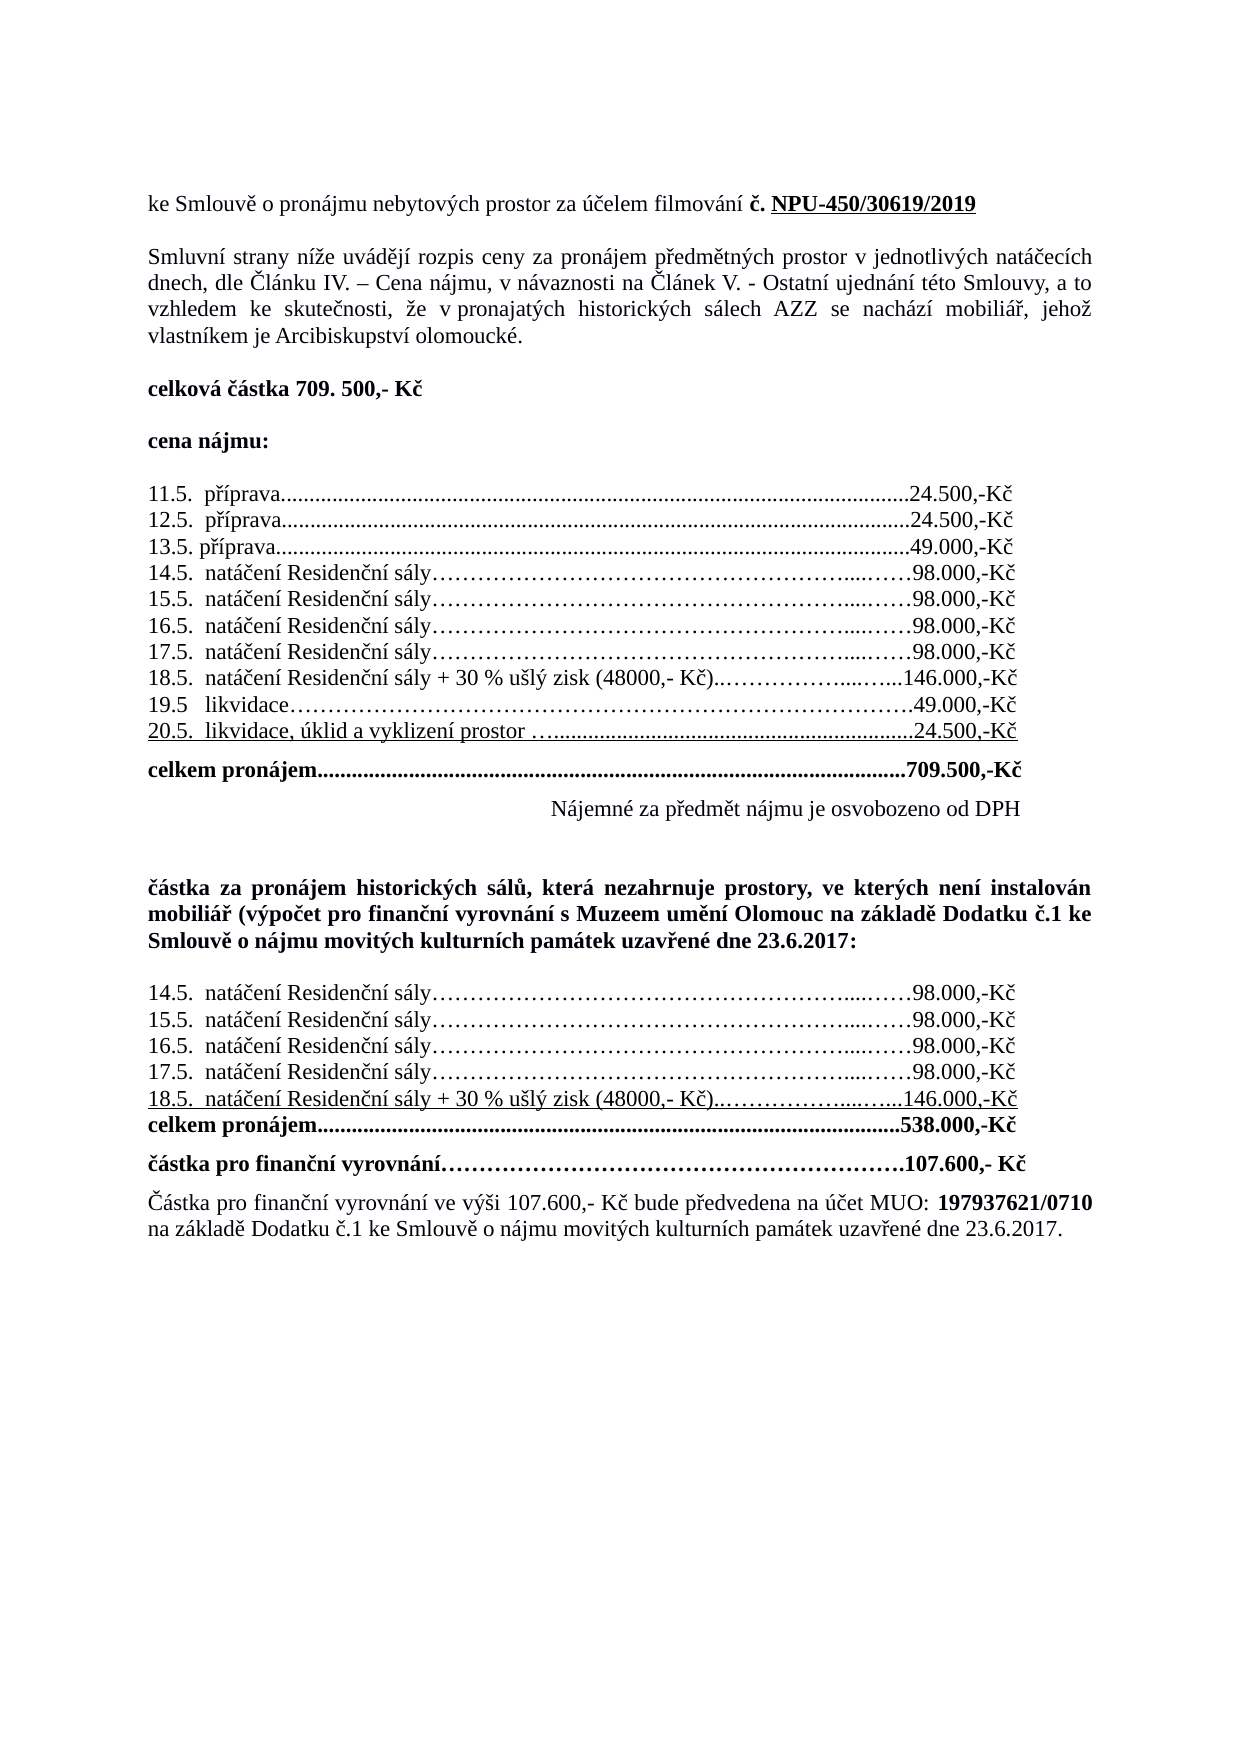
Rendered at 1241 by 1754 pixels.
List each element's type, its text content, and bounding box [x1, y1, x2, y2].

text 19.5 likvidace……………………………………………………………………….49.000,-Kč [148, 691, 1092, 717]
text Smluvní strany níže uvádějí rozpis ceny za pronájem předmětných prostor v jednotlivých natáčecích dnech, dle Článku IV. – Cena nájmu, v návaznosti na Článek V. - Ostatní ujednání této Smlouvy, a to vzhledem ke skutečnosti, že v pronajatých historických sálech AZZ se nachází mobiliář, jehož vlastníkem je Arcibiskupství olomoucké. [148, 243, 1092, 348]
text 17.5. natáčení Residenční sály………………………………………………....……98.000,-Kč [148, 638, 1092, 664]
text Částka pro finanční vyrovnání ve výši 107.600,- Kč bude předvedena na účet MUO: 197937621/0710 na základě Dodatku č.1 ke Smlouvě o nájmu movitých kulturních památek uzavřené dne 23.6.2017. [148, 1189, 1092, 1242]
text 13.5. příprava...............................................................................................................49.000,-Kč [148, 533, 1092, 559]
text celkem pronájem.......................................................................................................709.500,-Kč [148, 756, 1092, 782]
text 20.5. likvidace, úklid a vyklizení prostor …...............................................................24.500,-Kč [148, 717, 1092, 743]
text celková částka 709. 500,- Kč [148, 374, 1092, 401]
text 15.5. natáčení Residenční sály………………………………………………....……98.000,-Kč [148, 1006, 1092, 1032]
text 16.5. natáčení Residenční sály………………………………………………....……98.000,-Kč [148, 612, 1092, 638]
text 18.5. natáčení Residenční sály + 30 % ušlý zisk (48000,- Kč)..……………....…...146.000,-Kč [148, 1085, 1092, 1111]
text částka pro finanční vyrovnání…………………………………………………….107.600,- Kč [148, 1150, 1092, 1176]
text celkem pronájem......................................................................................................538.000,-Kč [148, 1111, 1092, 1137]
text 11.5. příprava..............................................................................................................24.500,-Kč [148, 480, 1092, 506]
text 14.5. natáčení Residenční sály………………………………………………....……98.000,-Kč [148, 559, 1092, 585]
text 14.5. natáčení Residenční sály………………………………………………....……98.000,-Kč [148, 979, 1092, 1006]
text ke Smlouvě o pronájmu nebytových prostor za účelem filmování č. NPU-450/30619/2019 [148, 190, 1092, 216]
text 18.5. natáčení Residenční sály + 30 % ušlý zisk (48000,- Kč)..……………....…...146.000,-Kč [148, 664, 1092, 691]
text částka za pronájem historických sálů, která nezahrnuje prostory, ve kterých není instalován mobiliář (výpočet pro finanční vyrovnání s Muzeem umění Olomouc na základě Dodatku č.1 ke Smlouvě o nájmu movitých kulturních památek uzavřené dne 23.6.2017: [148, 874, 1092, 953]
text Nájemné za předmět nájmu je osvobozeno od DPH [148, 795, 1092, 821]
text 16.5. natáčení Residenční sály………………………………………………....……98.000,-Kč [148, 1032, 1092, 1058]
text 12.5. příprava..............................................................................................................24.500,-Kč [148, 506, 1092, 533]
text 15.5. natáčení Residenční sály………………………………………………....……98.000,-Kč [148, 585, 1092, 612]
text 17.5. natáčení Residenční sály………………………………………………....……98.000,-Kč [148, 1058, 1092, 1085]
text cena nájmu: [148, 427, 1092, 454]
